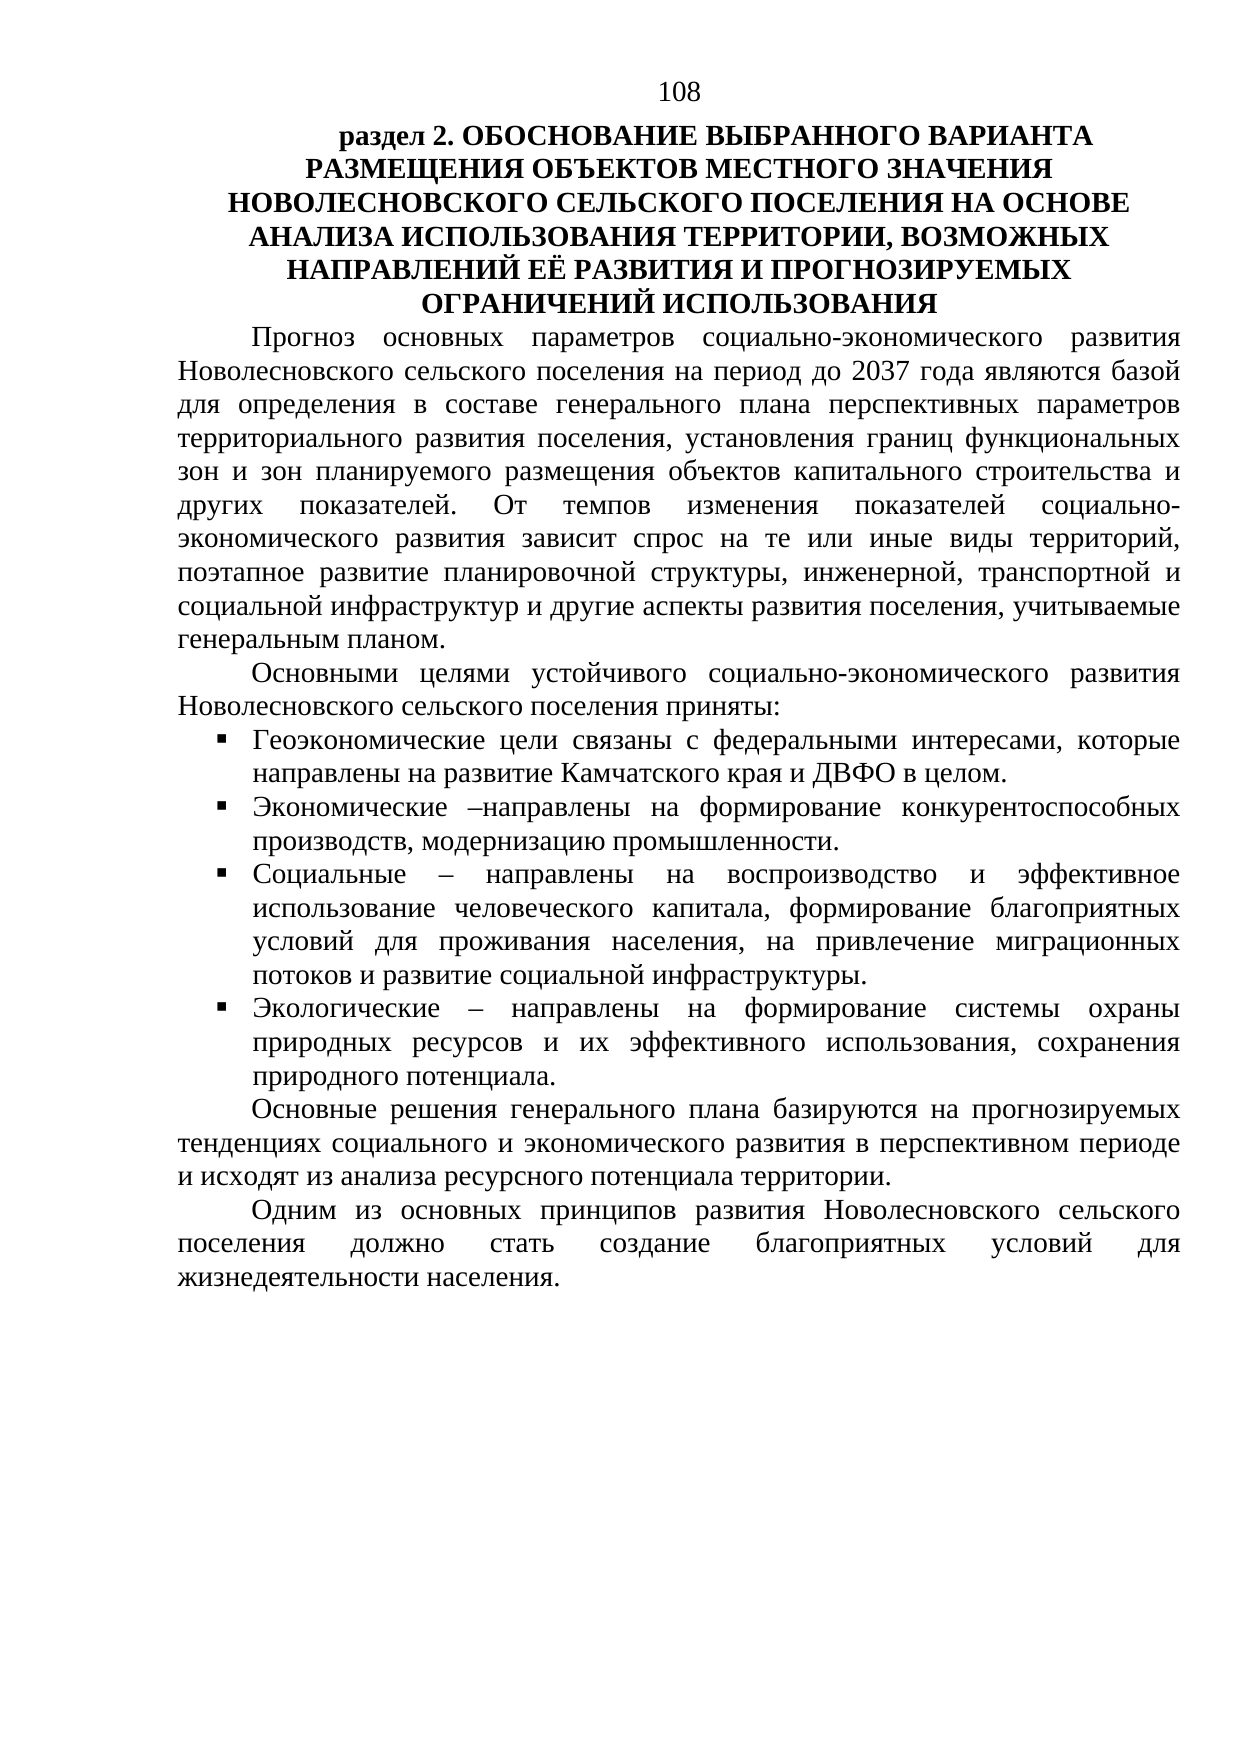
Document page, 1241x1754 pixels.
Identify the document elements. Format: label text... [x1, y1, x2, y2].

list Геоэкономические цели связаны с федеральными интересами, которые направлены на развитие Камчатского края и ДВФО в целом. [215, 722, 1181, 789]
text Основные решения генерального плана базируются на прогнозируемых тенденциях социального и экономического развития в перспективном периоде и исходят из анализа ресурсного потенциала территории. [177, 1091, 1181, 1192]
list Экономические –направлены на формирование конкурентоспособных производств, модернизацию промышленности. [215, 789, 1181, 856]
list Экологические – направлены на формирование системы охраны природных ресурсов и их эффективного использования, сохранения природного потенциала. [215, 991, 1181, 1091]
text Основными целями устойчивого социально-экономического развития Новолесновского сельского поселения приняты: [177, 655, 1181, 722]
text Одним из основных принципов развития Новолесновского сельского поселения должно стать создание благоприятных условий для жизнедеятельности населения. [177, 1192, 1181, 1292]
text раздел 2. ОБОСНОВАНИЕ ВЫБРАННОГО ВАРИАНТА РАЗМЕЩЕНИЯ ОБЪЕКТОВ МЕСТНОГО ЗНАЧЕНИЯ НОВОЛЕСНОВСКОГО СЕЛЬСКОГО ПОСЕЛЕНИЯ НА ОСНОВЕ АНАЛИЗА ИСПОЛЬЗОВАНИЯ ТЕРРИТОРИИ, ВОЗМОЖНЫХ НАПРАВЛЕНИЙ ЕЁ РАЗВИТИЯ И ПРОГНОЗИРУЕМЫХ ОГРАНИЧЕНИЙ ИСПОЛЬЗОВАНИЯ [177, 118, 1181, 319]
list Социальные – направлены на воспроизводство и эффективное использование человеческого капитала, формирование благоприятных условий для проживания населения, на привлечение миграционных потоков и развитие социальной инфраструктуры. [215, 856, 1181, 991]
text Прогноз основных параметров социально-экономического развития Новолесновского сельского поселения на период до 2037 года являются базой для определения в составе генерального плана перспективных параметров территориального развития поселения, установления границ функциональных зон и зон планируемого размещения объектов капитального строительства и других показателей. От темпов изменения показателей социально-экономического развития зависит спрос на те или иные виды территорий, поэтапное развитие планировочной структуры, инженерной, транспортной и социальной инфраструктур и другие аспекты развития поселения, учитываемые генеральным планом. [177, 319, 1181, 655]
